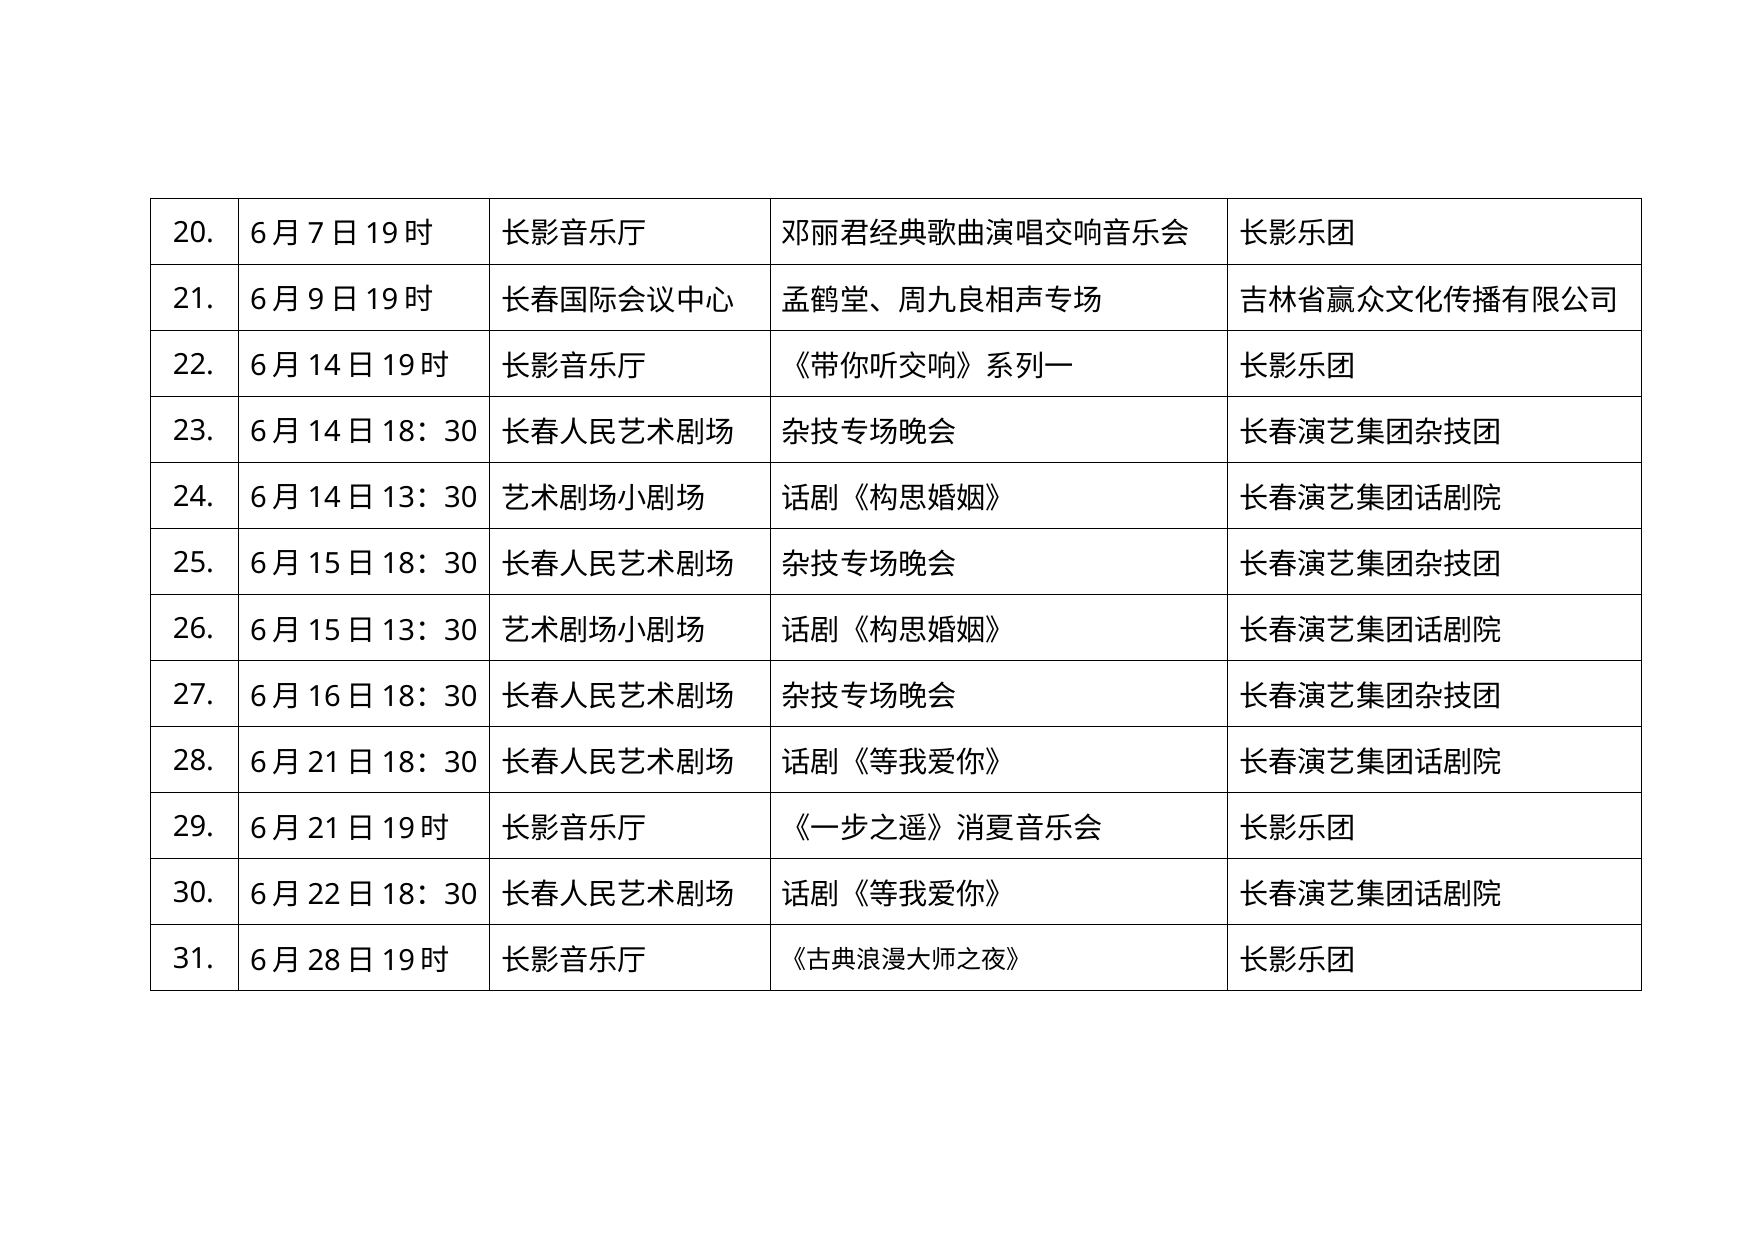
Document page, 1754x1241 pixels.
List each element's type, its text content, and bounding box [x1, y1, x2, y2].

table_cell 6月28日19时 [239, 925, 489, 990]
table_cell 长春人民艺术剧场 [490, 727, 770, 792]
table_cell 6月9日19时 [239, 265, 489, 330]
table_cell 长影音乐厅 [490, 925, 770, 990]
table_cell 长春演艺集团杂技团 [1228, 397, 1641, 462]
table_cell 6月22日18：30 [239, 859, 489, 924]
table_cell [151, 859, 238, 924]
table_cell 6月7日19时 [239, 199, 489, 264]
table_cell 6月14日13：30 [239, 463, 489, 528]
table_cell 长春演艺集团话剧院 [1228, 463, 1641, 528]
table_cell 长影音乐厅 [490, 331, 770, 396]
table_cell 杂技专场晚会 [771, 529, 1227, 594]
table_cell 长影乐团 [1228, 793, 1641, 858]
table_cell 话剧《等我爱你》 [771, 859, 1227, 924]
table_cell 长春演艺集团话剧院 [1228, 859, 1641, 924]
table_cell 话剧《等我爱你》 [771, 727, 1227, 792]
table_cell 长影乐团 [1228, 331, 1641, 396]
table_cell 长春国际会议中心 [490, 265, 770, 330]
table_cell 杂技专场晚会 [771, 397, 1227, 462]
table_cell 话剧《构思婚姻》 [771, 595, 1227, 660]
table_cell 长春人民艺术剧场 [490, 529, 770, 594]
table_cell 长影乐团 [1228, 199, 1641, 264]
table_cell 长春演艺集团杂技团 [1228, 529, 1641, 594]
table_cell 6月14日18：30 [239, 397, 489, 462]
table_cell 长影乐团 [1228, 925, 1641, 990]
table_cell [151, 793, 238, 858]
table_cell 长春人民艺术剧场 [490, 661, 770, 726]
table_cell [151, 463, 238, 528]
table_cell [151, 265, 238, 330]
table_cell 艺术剧场小剧场 [490, 463, 770, 528]
table_cell 话剧《构思婚姻》 [771, 463, 1227, 528]
table_cell [151, 595, 238, 660]
table_cell 邓丽君经典歌曲演唱交响音乐会 [771, 199, 1227, 264]
table_cell 长春人民艺术剧场 [490, 397, 770, 462]
table_cell [151, 397, 238, 462]
table_cell 6月21日18：30 [239, 727, 489, 792]
table_cell [151, 331, 238, 396]
table_cell [151, 925, 238, 990]
table_cell 6月16日18：30 [239, 661, 489, 726]
table_cell 6月21日19时 [239, 793, 489, 858]
table_cell 《带你听交响》系列一 [771, 331, 1227, 396]
table_cell 6月15日13：30 [239, 595, 489, 660]
table_cell 艺术剧场小剧场 [490, 595, 770, 660]
table_cell 6月15日18：30 [239, 529, 489, 594]
table_cell 长影音乐厅 [490, 793, 770, 858]
table_cell 吉林省赢众文化传播有限公司 [1228, 265, 1641, 330]
table_cell 长春人民艺术剧场 [490, 859, 770, 924]
table_cell 杂技专场晚会 [771, 661, 1227, 726]
table_cell [151, 529, 238, 594]
table_cell [151, 661, 238, 726]
table_cell [151, 727, 238, 792]
table_cell [151, 199, 238, 264]
table_cell 长春演艺集团杂技团 [1228, 661, 1641, 726]
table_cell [771, 925, 1227, 990]
table_cell 长春演艺集团话剧院 [1228, 727, 1641, 792]
table_cell 孟鹤堂、周九良相声专场 [771, 265, 1227, 330]
table_cell 6月14日19时 [239, 331, 489, 396]
table_cell 长春演艺集团话剧院 [1228, 595, 1641, 660]
table_cell 长影音乐厅 [490, 199, 770, 264]
table_cell 《一步之遥》消夏音乐会 [771, 793, 1227, 858]
